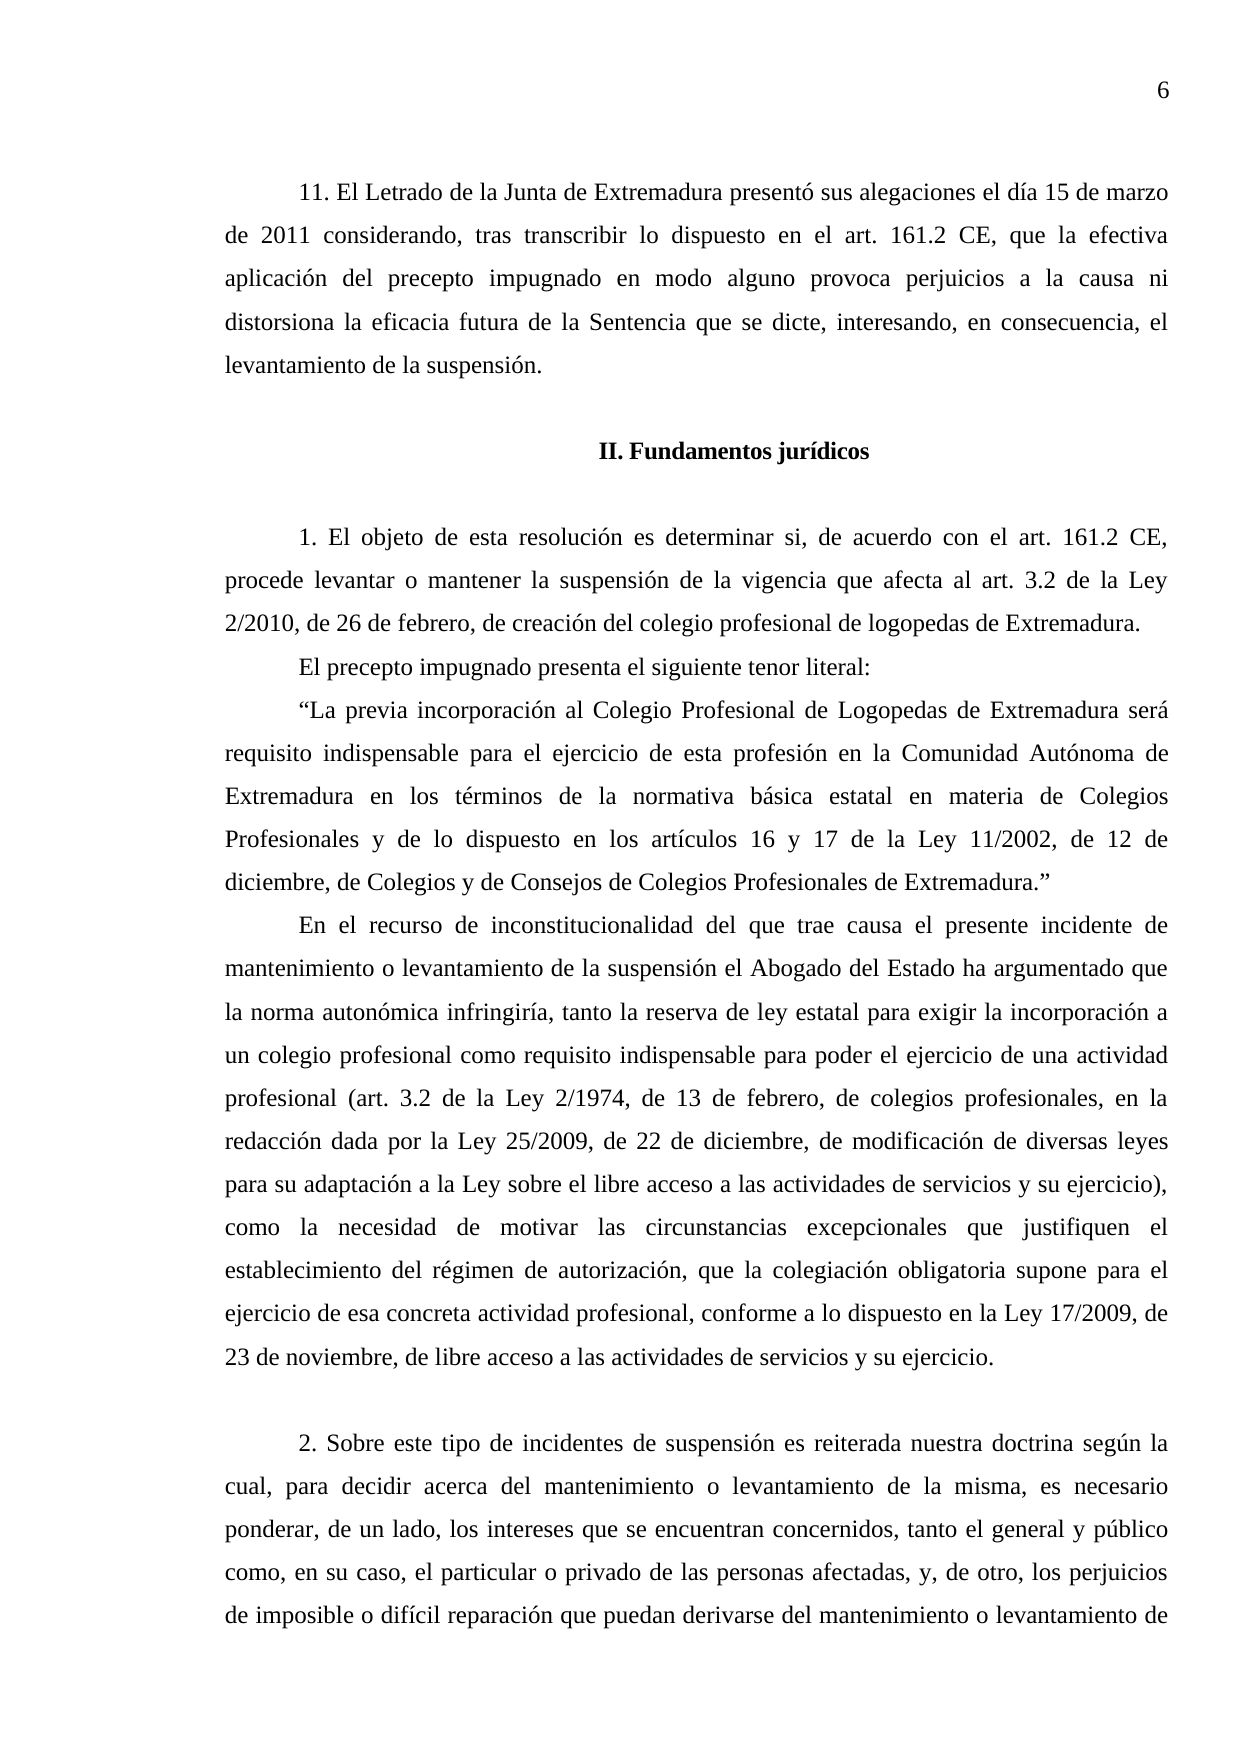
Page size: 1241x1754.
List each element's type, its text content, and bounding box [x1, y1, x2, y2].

text “La previa incorporación al Colegio Profesional de Logopedas de Extremadura será requisito indispensable para el ejercicio de esta profesión en la Comunidad Autónoma de Extremadura en los términos de la normativa básica estatal en materia de Colegios Profesionales y de lo dispuesto en los artículos 16 y 17 de la Ley 11/2002, de 12 de diciembre, de Colegios y de Consejos de Colegios Profesionales de Extremadura.” [224, 695, 1169, 896]
text 1. El objeto de esta resolución es determinar si, de acuerdo con el art. 161.2 CE, procede levantar o mantener la suspensión de la vigencia que afecta al art. 3.2 de la Ley 2/2010, de 26 de febrero, de creación del colegio profesional de logopedas de Extremadura. [224, 522, 1169, 637]
text En el recurso de inconstitucionalidad del que trae causa el presente incidente de mantenimiento o levantamiento de la suspensión el Abogado del Estado ha argumentado que la norma autonómica infringiría, tanto la reserva de ley estatal para exigir la incorporación a un colegio profesional como requisito indispensable para poder el ejercicio de una actividad profesional (art. 3.2 de la Ley 2/1974, de 13 de febrero, de colegios profesionales, en la redacción dada por la Ley 25/2009, de 22 de diciembre, de modificación de diversas leyes para su adaptación a la Ley sobre el libre acceso a las actividades de servicios y su ejercicio), como la necesidad de motivar las circunstancias excepcionales que justifiquen el establecimiento del régimen de autorización, que la colegiación obligatoria supone para el ejercicio de esa concreta actividad profesional, conforme a lo dispuesto en la Ley 17/2009, de 23 de noviembre, de libre acceso a las actividades de servicios y su ejercicio. [224, 910, 1169, 1370]
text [224, 1428, 1169, 1629]
text El precepto impugnado presenta el siguiente tenor literal: [224, 652, 1169, 680]
subtitle II. Fundamentos jurídicos [224, 436, 1169, 465]
text 11. El Letrado de la Junta de Extremadura presentó sus alegaciones el día 15 de marzo de 2011 considerando, tras transcribir lo dispuesto en el art. 161.2 CE, que la efectiva aplicación del precepto impugnado en modo alguno provoca perjuicios a la causa ni distorsiona la eficacia futura de la Sentencia que se dicte, interesando, en consecuencia, el levantamiento de la suspensión. [224, 177, 1169, 378]
